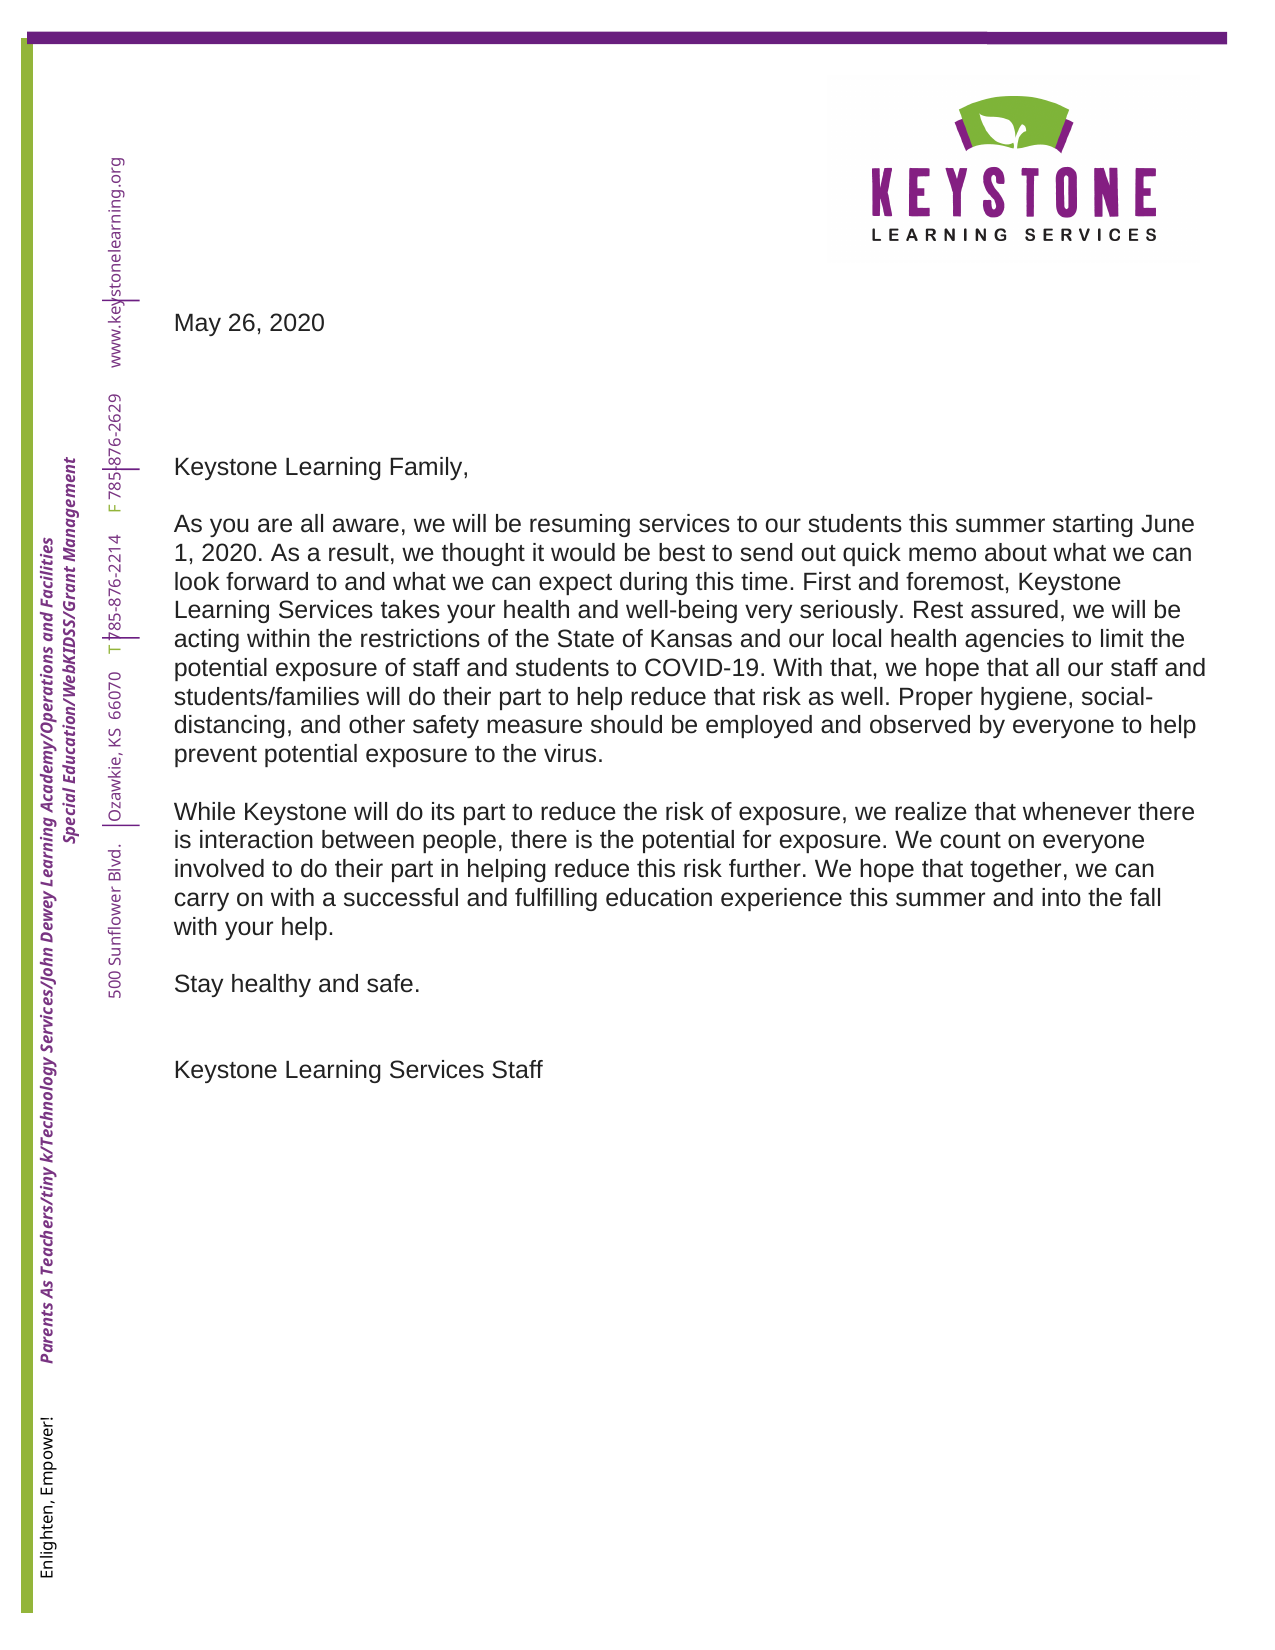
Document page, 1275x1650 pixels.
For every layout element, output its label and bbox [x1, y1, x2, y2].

picture [827, 75, 1200, 263]
